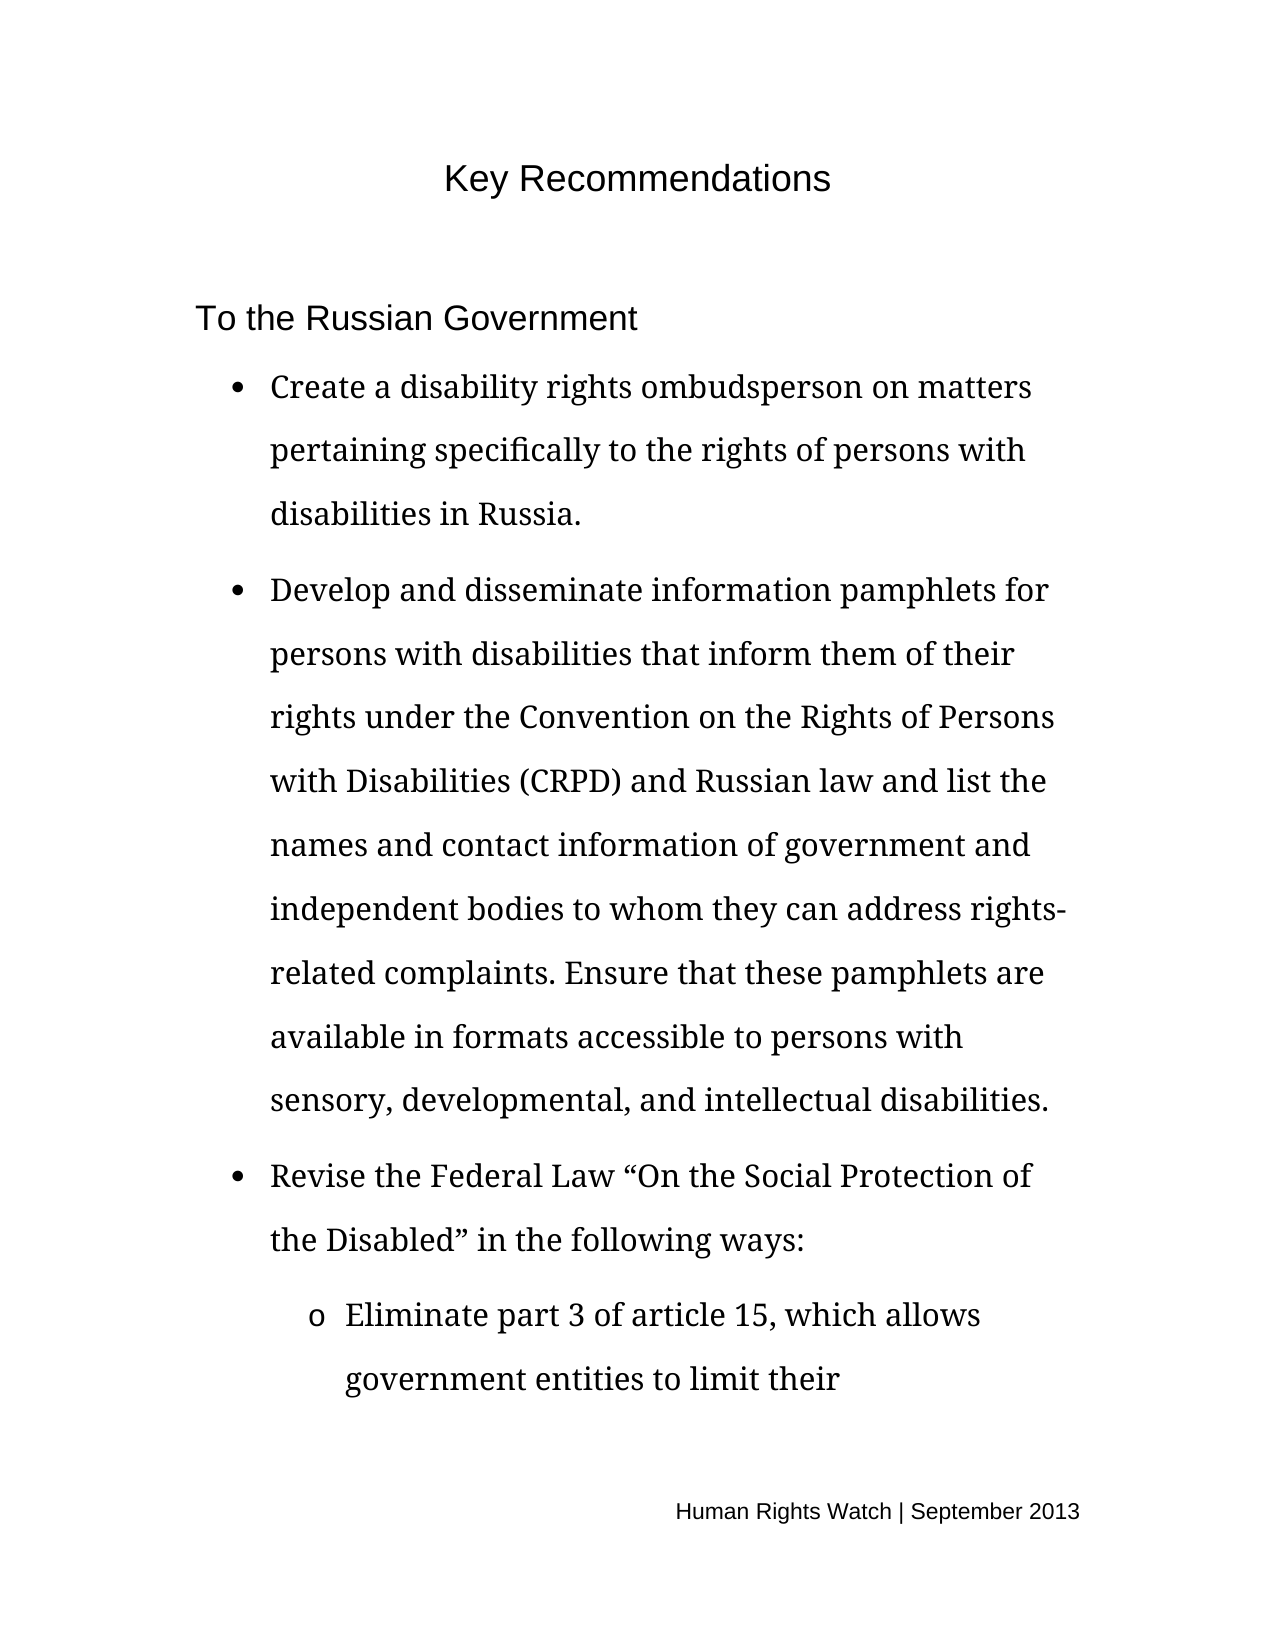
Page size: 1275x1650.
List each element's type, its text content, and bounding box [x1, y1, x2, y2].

text Create a disability rights ombudsperson on matters pertaining specifically to the rights of persons with disabilities in Russia. [232, 364, 1080, 535]
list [307, 1293, 1080, 1399]
subtitle Key Recommendations [195, 156, 1080, 199]
text Revise the Federal Law “On the Social Protection of the Disabled” in the following ways: [232, 1154, 1080, 1260]
text Develop and disseminate information pamphlets for persons with disabilities that inform them of their rights under the Convention on the Rights of Persons with Disabilities (CRPD) and Russian law and list the names and contact information of government and independent bodies to whom they can address rights-related complaints. Ensure that these pamphlets are available in formats accessible to persons with sensory, developmental, and intellectual disabilities. [232, 568, 1080, 1121]
subtitle To the Russian Government [195, 297, 1080, 338]
